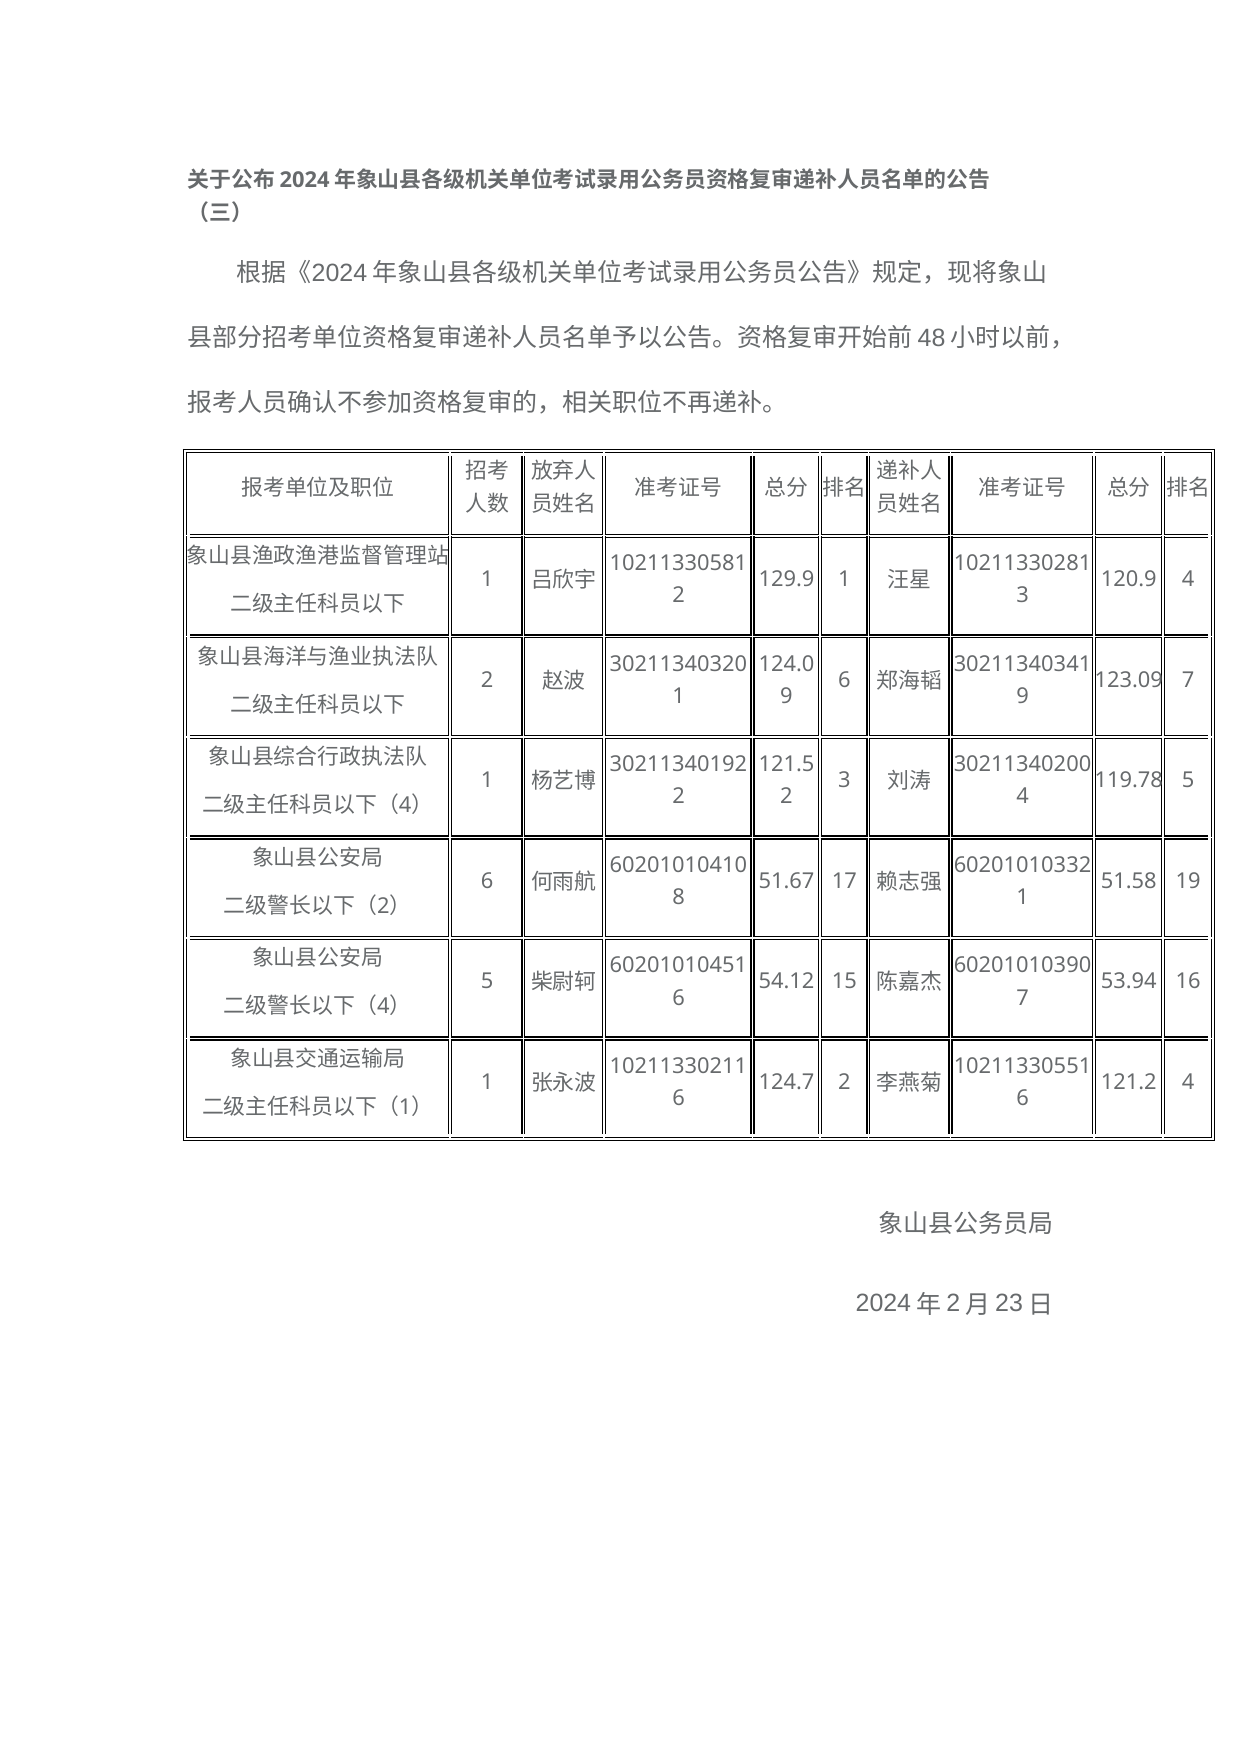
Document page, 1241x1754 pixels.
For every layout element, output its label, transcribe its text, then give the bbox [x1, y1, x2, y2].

table_cell 2 [820, 1040, 868, 1137]
table_cell 102113305812 [606, 538, 750, 634]
table_cell 302113403201 [606, 638, 750, 734]
table_cell 16 [1163, 936, 1213, 1036]
table_cell 象山县公安局 二级警长以下（4） [185, 936, 450, 1036]
text 象山县公务员局 [187, 1189, 1053, 1254]
table_cell 302113401922 [606, 739, 750, 835]
table_cell 5 [452, 940, 521, 1036]
table_header 总分 [753, 450, 820, 533]
table_cell 李燕菊 [868, 1036, 951, 1137]
table_cell 赵波 [525, 638, 602, 734]
table_cell 602010103321 [953, 840, 1092, 936]
table_header 报考单位及职位 [185, 450, 450, 533]
table_cell 121.2 [1094, 1036, 1163, 1137]
table_cell 2 [452, 638, 521, 734]
table_cell 象山县交通运输局 二级主任科员以下（1） [185, 1036, 450, 1137]
table_cell 53.94 [1096, 940, 1161, 1036]
table_header 递补人员姓名 [868, 450, 951, 533]
table_header 排名 [820, 453, 868, 533]
table_cell 124.09 [755, 638, 818, 734]
table_cell 17 [822, 840, 866, 936]
table_cell 123.09 [1096, 638, 1161, 734]
table_cell 119.78 [1096, 739, 1161, 835]
text 2024年2月23日 [187, 1270, 1053, 1335]
table_cell 吕欣宇 [525, 538, 602, 634]
text 根据《2024年象山县各级机关单位考试录用公务员公告》规定，现将象山县部分招考单位资格复审递补人员名单予以公告。资格复审开始前48小时以前，报考人员确认不参加资格复审的，相关职位不再递补。 [187, 238, 1053, 433]
table_header 放弃人员姓名 [523, 450, 604, 533]
table_cell 1 [452, 739, 521, 835]
subtitle 关于公布2024年象山县各级机关单位考试录用公务员资格复审递补人员名单的公告（三） [187, 162, 1053, 227]
table_cell 602010104108 [606, 840, 750, 936]
table_cell 121.52 [755, 739, 818, 835]
table_cell 102113302116 [604, 1040, 752, 1137]
table_cell 4 [1163, 534, 1213, 634]
table_cell 1 [822, 538, 866, 634]
table_cell 120.9 [1096, 538, 1161, 634]
table_cell 6 [452, 840, 521, 936]
table_cell 102113302813 [953, 538, 1092, 634]
table_cell 1 [452, 538, 521, 634]
table_header 招考 人数 [450, 453, 523, 533]
table_cell 5 [1163, 735, 1213, 835]
table_cell 柴尉轲 [525, 940, 602, 1036]
table_cell 19 [1163, 835, 1213, 936]
table_cell 302113403419 [953, 638, 1092, 734]
table_cell 129.9 [755, 538, 818, 634]
table_cell 15 [822, 940, 866, 1036]
table_cell 张永波 [523, 1036, 604, 1137]
table_cell 302113402004 [953, 739, 1092, 835]
table_cell 象山县海洋与渔业执法队 二级主任科员以下 [185, 634, 450, 734]
table_header 准考证号 [951, 450, 1094, 533]
table_cell 1 [450, 1040, 523, 1137]
table_cell 124.7 [753, 1036, 820, 1137]
table_header 准考证号 [604, 453, 752, 533]
table_cell 象山县综合行政执法队 二级主任科员以下（4） [185, 735, 450, 835]
table_cell 54.12 [755, 940, 818, 1036]
table_cell 刘涛 [870, 739, 948, 835]
table_cell 4 [1163, 1036, 1213, 1137]
table_cell 51.67 [755, 840, 818, 936]
table_cell 51.58 [1096, 840, 1161, 936]
table_cell 陈嘉杰 [870, 940, 948, 1036]
table_cell 赖志强 [870, 840, 948, 936]
table_cell 7 [1163, 634, 1213, 734]
table_cell 602010103907 [953, 940, 1092, 1036]
table_cell 象山县公安局 二级警长以下（2） [185, 835, 450, 936]
table_cell 杨艺博 [525, 739, 602, 835]
table_cell 汪星 [870, 538, 948, 634]
table_header 总分 [1094, 450, 1163, 533]
table_cell 3 [822, 739, 866, 835]
table_cell 6 [822, 638, 866, 734]
table_cell 象山县渔政渔港监督管理站 二级主任科员以下 [185, 534, 450, 634]
table_cell 何雨航 [525, 840, 602, 936]
table_cell 郑海韬 [870, 638, 948, 734]
table_cell 602010104516 [606, 940, 750, 1036]
table_cell 102113305516 [951, 1036, 1094, 1137]
table_header 排名 [1163, 453, 1211, 533]
